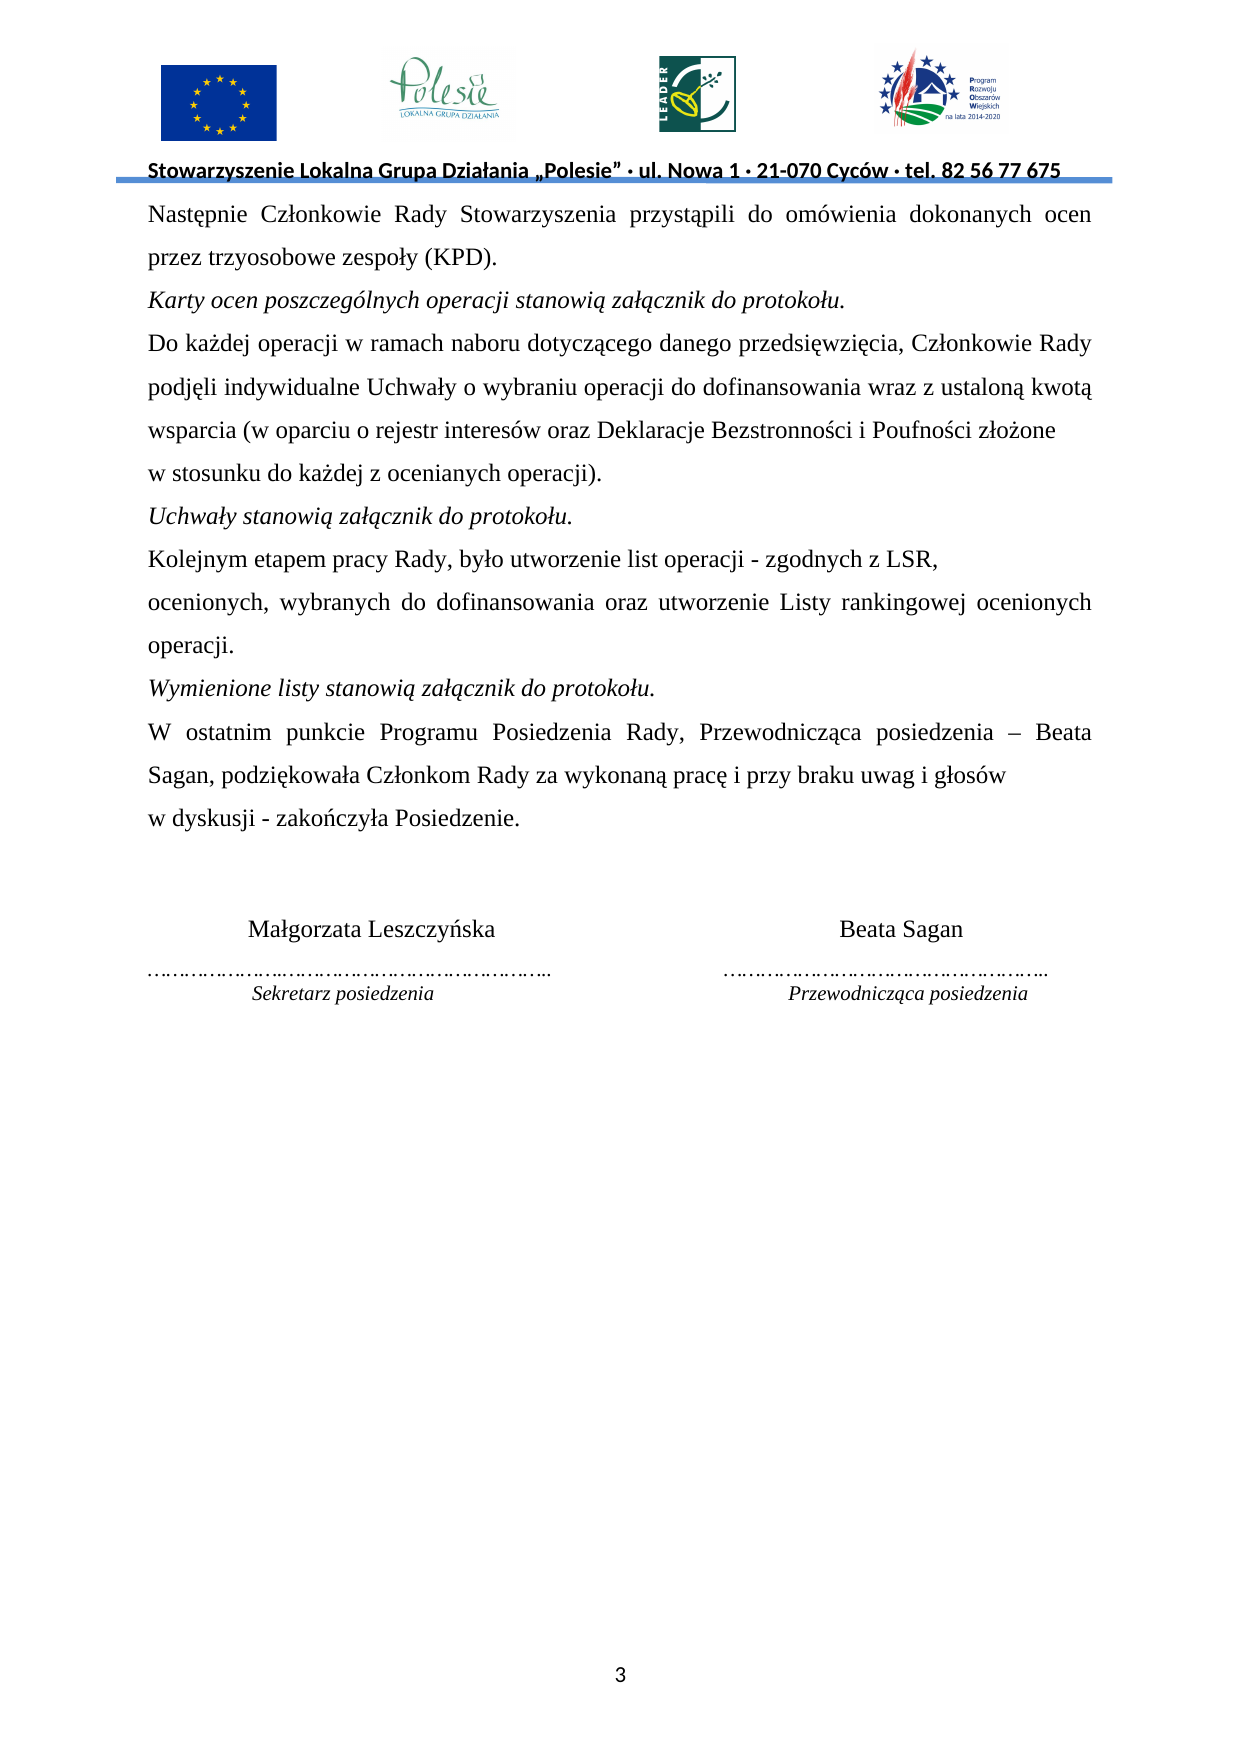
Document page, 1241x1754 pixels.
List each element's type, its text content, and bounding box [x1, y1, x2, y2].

text Uchwały stanowią załącznik do protokołu. [148, 501, 1093, 530]
text ………………….…………………………………….. …………………………………………….. [148, 957, 1093, 981]
text Następnie Członkowie Rady Stowarzyszenia przystąpili do omówienia dokonanych ocen przez trzyosobowe zespoły (KPD). [148, 184, 1093, 271]
text w stosunku do każdej z ocenianych operacji). [148, 458, 1093, 487]
text Wymienione listy stanowią załącznik do protokołu. [148, 673, 1093, 702]
text W ostatnim punkcie Programu Posiedzenia Rady, Przewodnicząca posiedzenia – Beata Sagan, podziękowała Członkom Rady za wykonaną pracę i przy braku uwag i głosów [148, 717, 1093, 788]
text Karty ocen poszczególnych operacji stanowią załącznik do protokołu. [148, 285, 1093, 314]
picture [873, 43, 1010, 134]
text Sekretarz posiedzenia Przewodnicząca posiedzenia [148, 981, 1093, 1005]
text Kolejnym etapem pracy Rady, było utworzenie list operacji - zgodnych z LSR, [148, 544, 1093, 573]
text ocenionych, wybranych do dofinansowania oraz utworzenie Listy rankingowej ocenionych operacji. [148, 587, 1093, 659]
picture [161, 65, 277, 141]
text Do każdej operacji w ramach naboru dotyczącego danego przedsięwzięcia, Członkowie Rady podjęli indywidualne Uchwały o wybraniu operacji do dofinansowania wraz z ustaloną kwotą wsparcia (w oparciu o rejestr interesów oraz Deklaracje Bezstronności i Poufności złożone [148, 328, 1093, 443]
picture [381, 46, 516, 142]
picture [659, 56, 736, 132]
text w dyskusji - zakończyła Posiedzenie. [148, 803, 1093, 832]
text Małgorzata Leszczyńska Beata Sagan [148, 914, 1093, 943]
